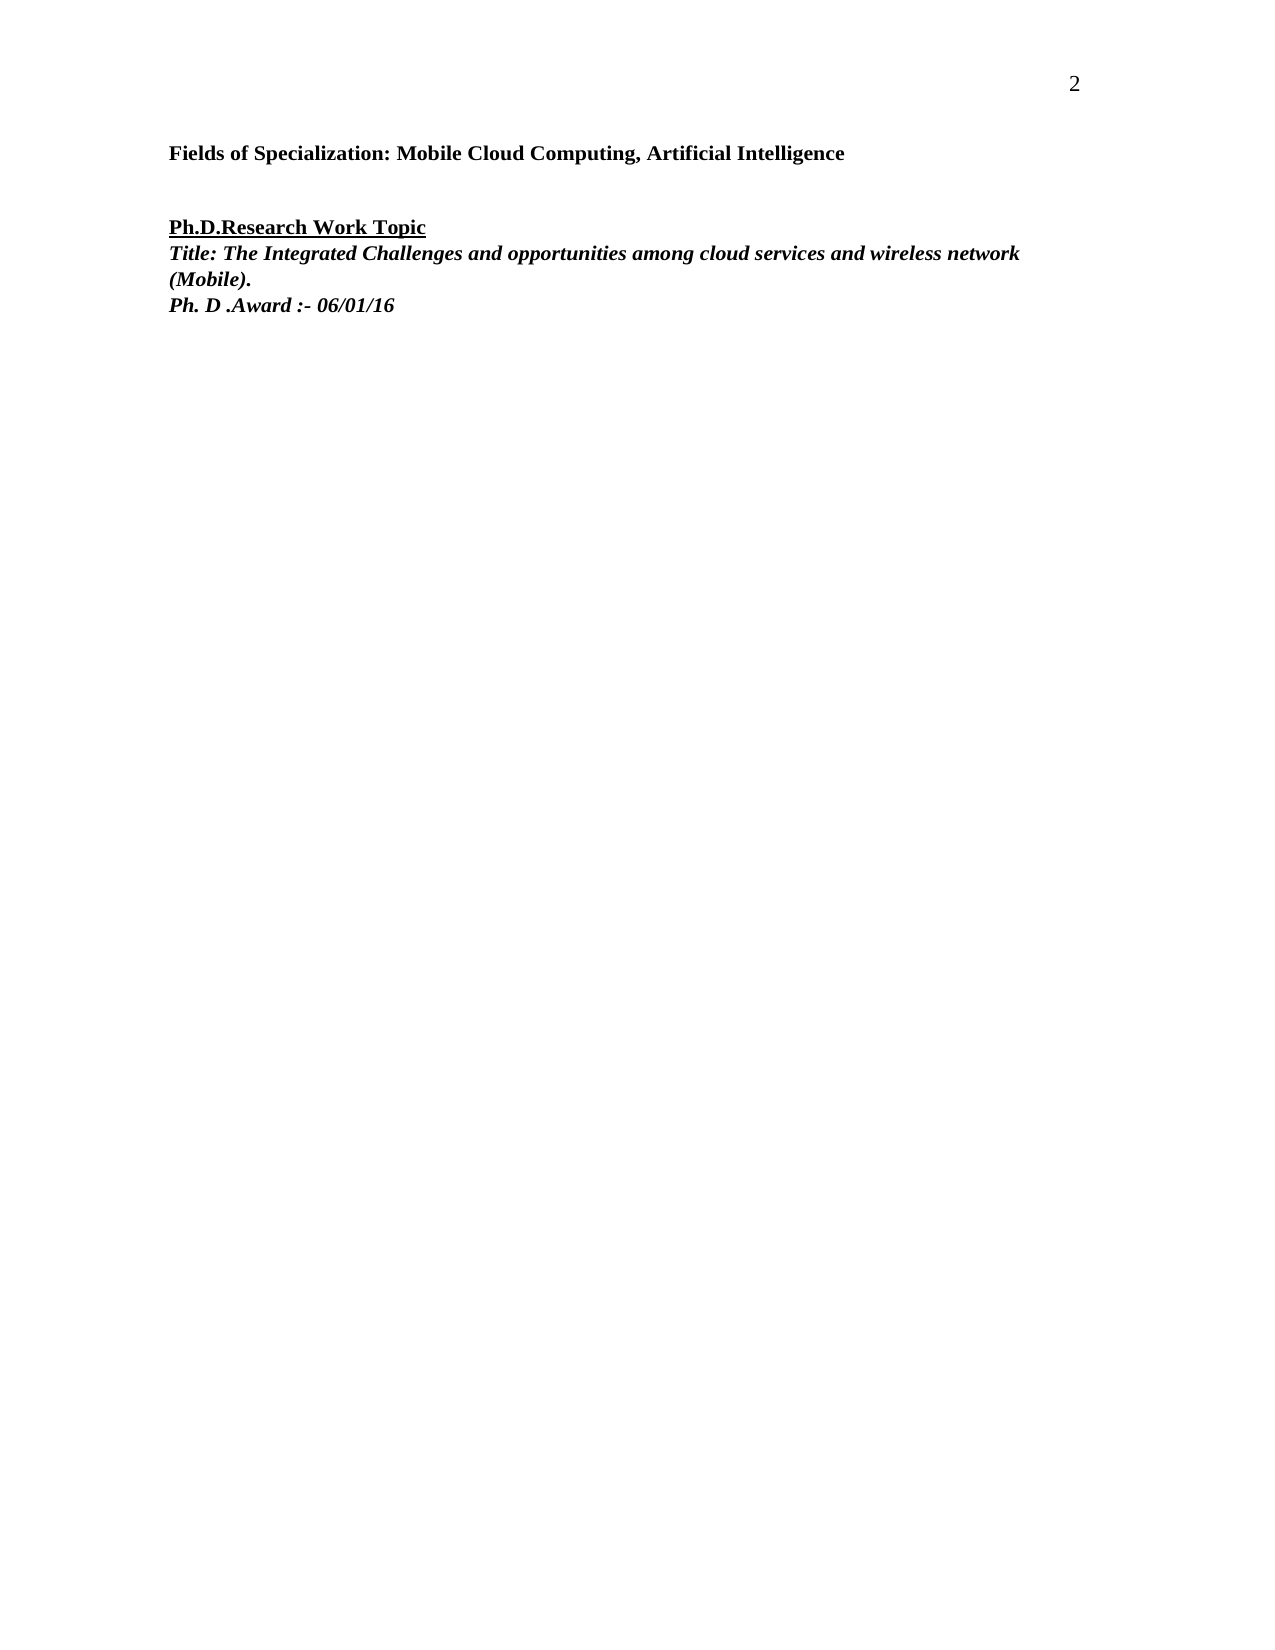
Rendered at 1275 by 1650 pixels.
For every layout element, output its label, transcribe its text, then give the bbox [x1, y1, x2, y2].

text Fields of Specialization: Mobile Cloud Computing, Artificial Intelligence [169, 140, 1098, 166]
subtitle Ph.D.Research Work Topic [169, 215, 1098, 239]
text Title: The Integrated Challenges and opportunities among cloud services and wireless network (Mobile). [169, 239, 1098, 291]
text Ph. D .Award :- 06/01/16 [169, 291, 1098, 317]
